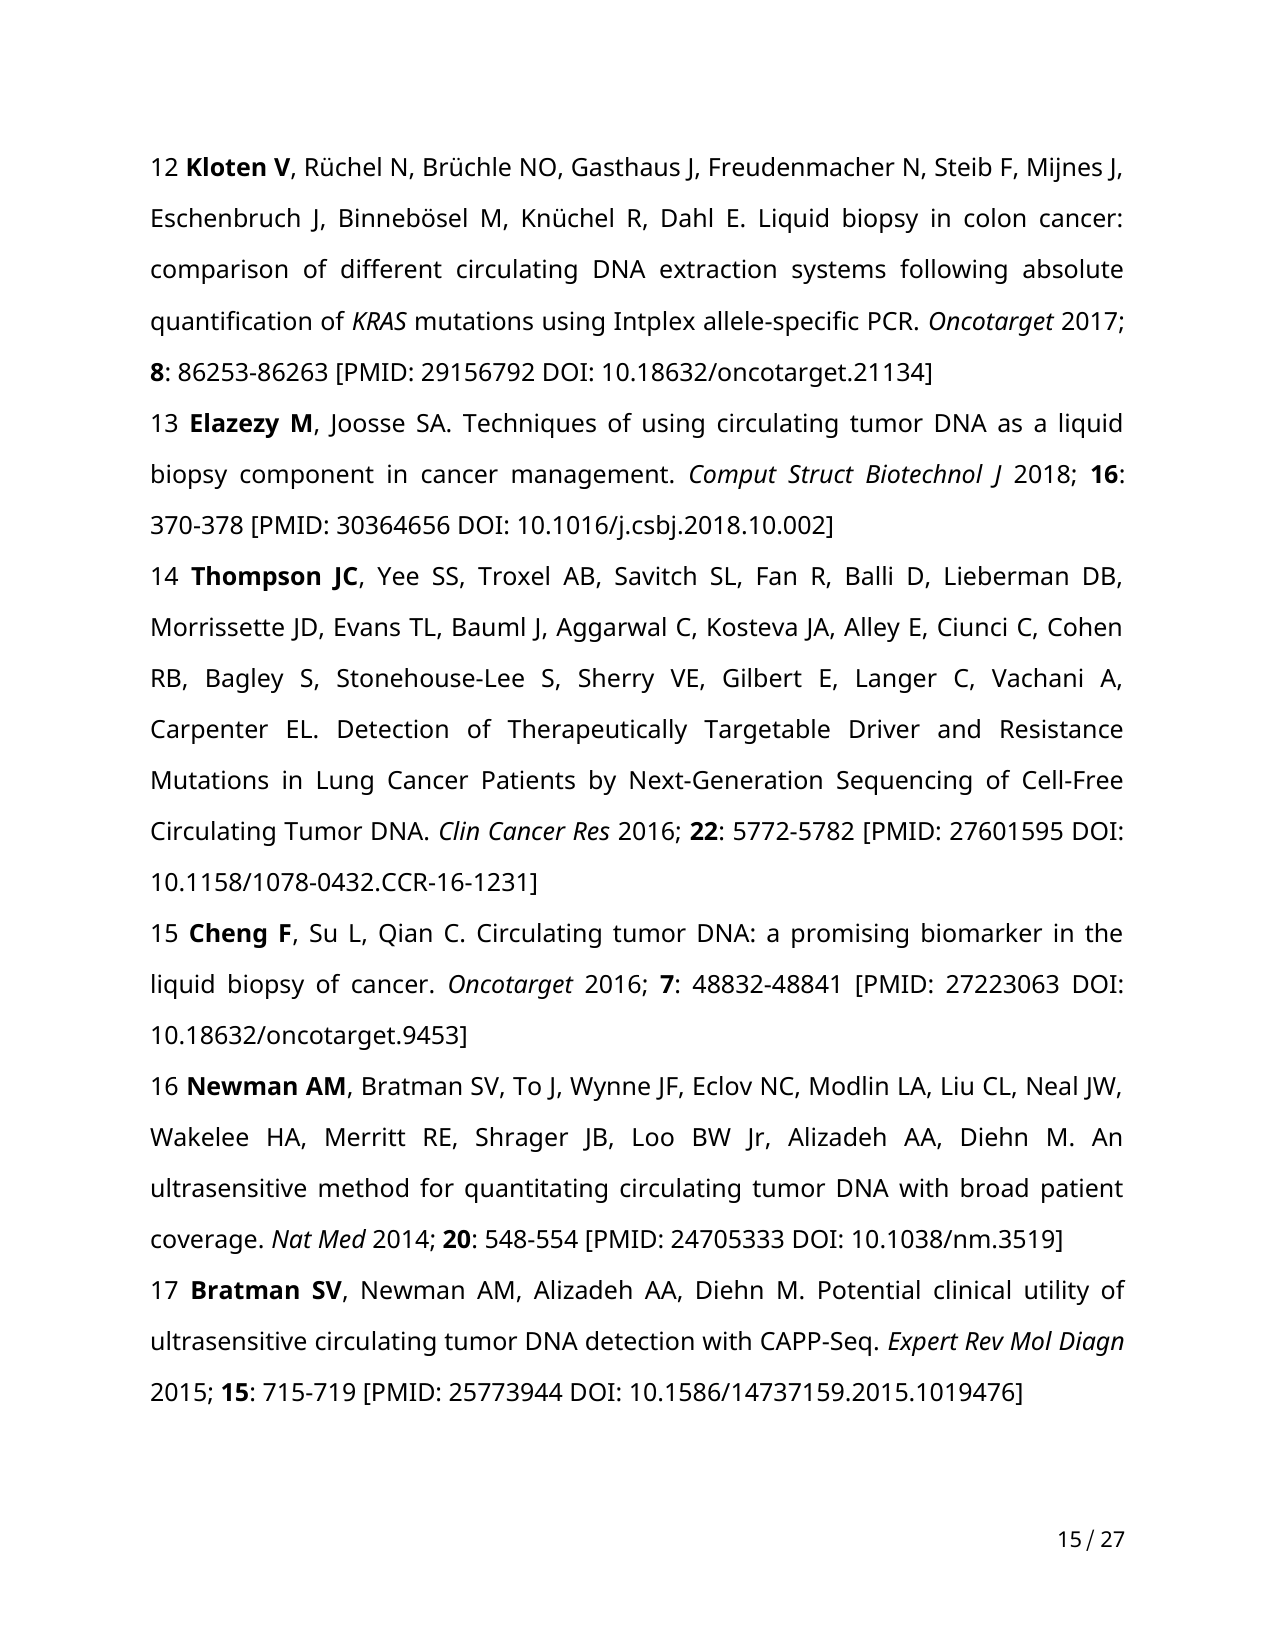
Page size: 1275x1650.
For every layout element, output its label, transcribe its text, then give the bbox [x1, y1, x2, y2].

text 12 Kloten V, Rüchel N, Brüchle NO, Gasthaus J, Freudenmacher N, Steib F, Mijnes J, Eschenbruch J, Binnebösel M, Knüchel R, Dahl E. Liquid biopsy in colon cancer: comparison of different circulating DNA extraction systems following absolute quantification of KRAS mutations using Intplex allele-specific PCR. Oncotarget 2017; 8: 86253-86263 [PMID: 29156792 DOI: 10.18632/oncotarget.21134] [150, 150, 1125, 388]
text 17 Bratman SV, Newman AM, Alizadeh AA, Diehn M. Potential clinical utility of ultrasensitive circulating tumor DNA detection with CAPP-Seq. Expert Rev Mol Diagn 2015; 15: 715-719 [PMID: 25773944 DOI: 10.1586/14737159.2015.1019476] [150, 1273, 1125, 1409]
text 16 Newman AM, Bratman SV, To J, Wynne JF, Eclov NC, Modlin LA, Liu CL, Neal JW, Wakelee HA, Merritt RE, Shrager JB, Loo BW Jr, Alizadeh AA, Diehn M. An ultrasensitive method for quantitating circulating tumor DNA with broad patient coverage. Nat Med 2014; 20: 548-554 [PMID: 24705333 DOI: 10.1038/nm.3519] [150, 1069, 1125, 1256]
text 14 Thompson JC, Yee SS, Troxel AB, Savitch SL, Fan R, Balli D, Lieberman DB, Morrissette JD, Evans TL, Bauml J, Aggarwal C, Kosteva JA, Alley E, Ciunci C, Cohen RB, Bagley S, Stonehouse-Lee S, Sherry VE, Gilbert E, Langer C, Vachani A, Carpenter EL. Detection of Therapeutically Targetable Driver and Resistance Mutations in Lung Cancer Patients by Next-Generation Sequencing of Cell-Free Circulating Tumor DNA. Clin Cancer Res 2016; 22: 5772-5782 [PMID: 27601595 DOI: 10.1158/1078-0432.CCR-16-1231] [150, 558, 1125, 899]
text 15 Cheng F, Su L, Qian C. Circulating tumor DNA: a promising biomarker in the liquid biopsy of cancer. Oncotarget 2016; 7: 48832-48841 [PMID: 27223063 DOI: 10.18632/oncotarget.9453] [150, 916, 1125, 1052]
text 13 Elazezy M, Joosse SA. Techniques of using circulating tumor DNA as a liquid biopsy component in cancer management. Comput Struct Biotechnol J 2018; 16: 370-378 [PMID: 30364656 DOI: 10.1016/j.csbj.2018.10.002] [150, 405, 1125, 541]
